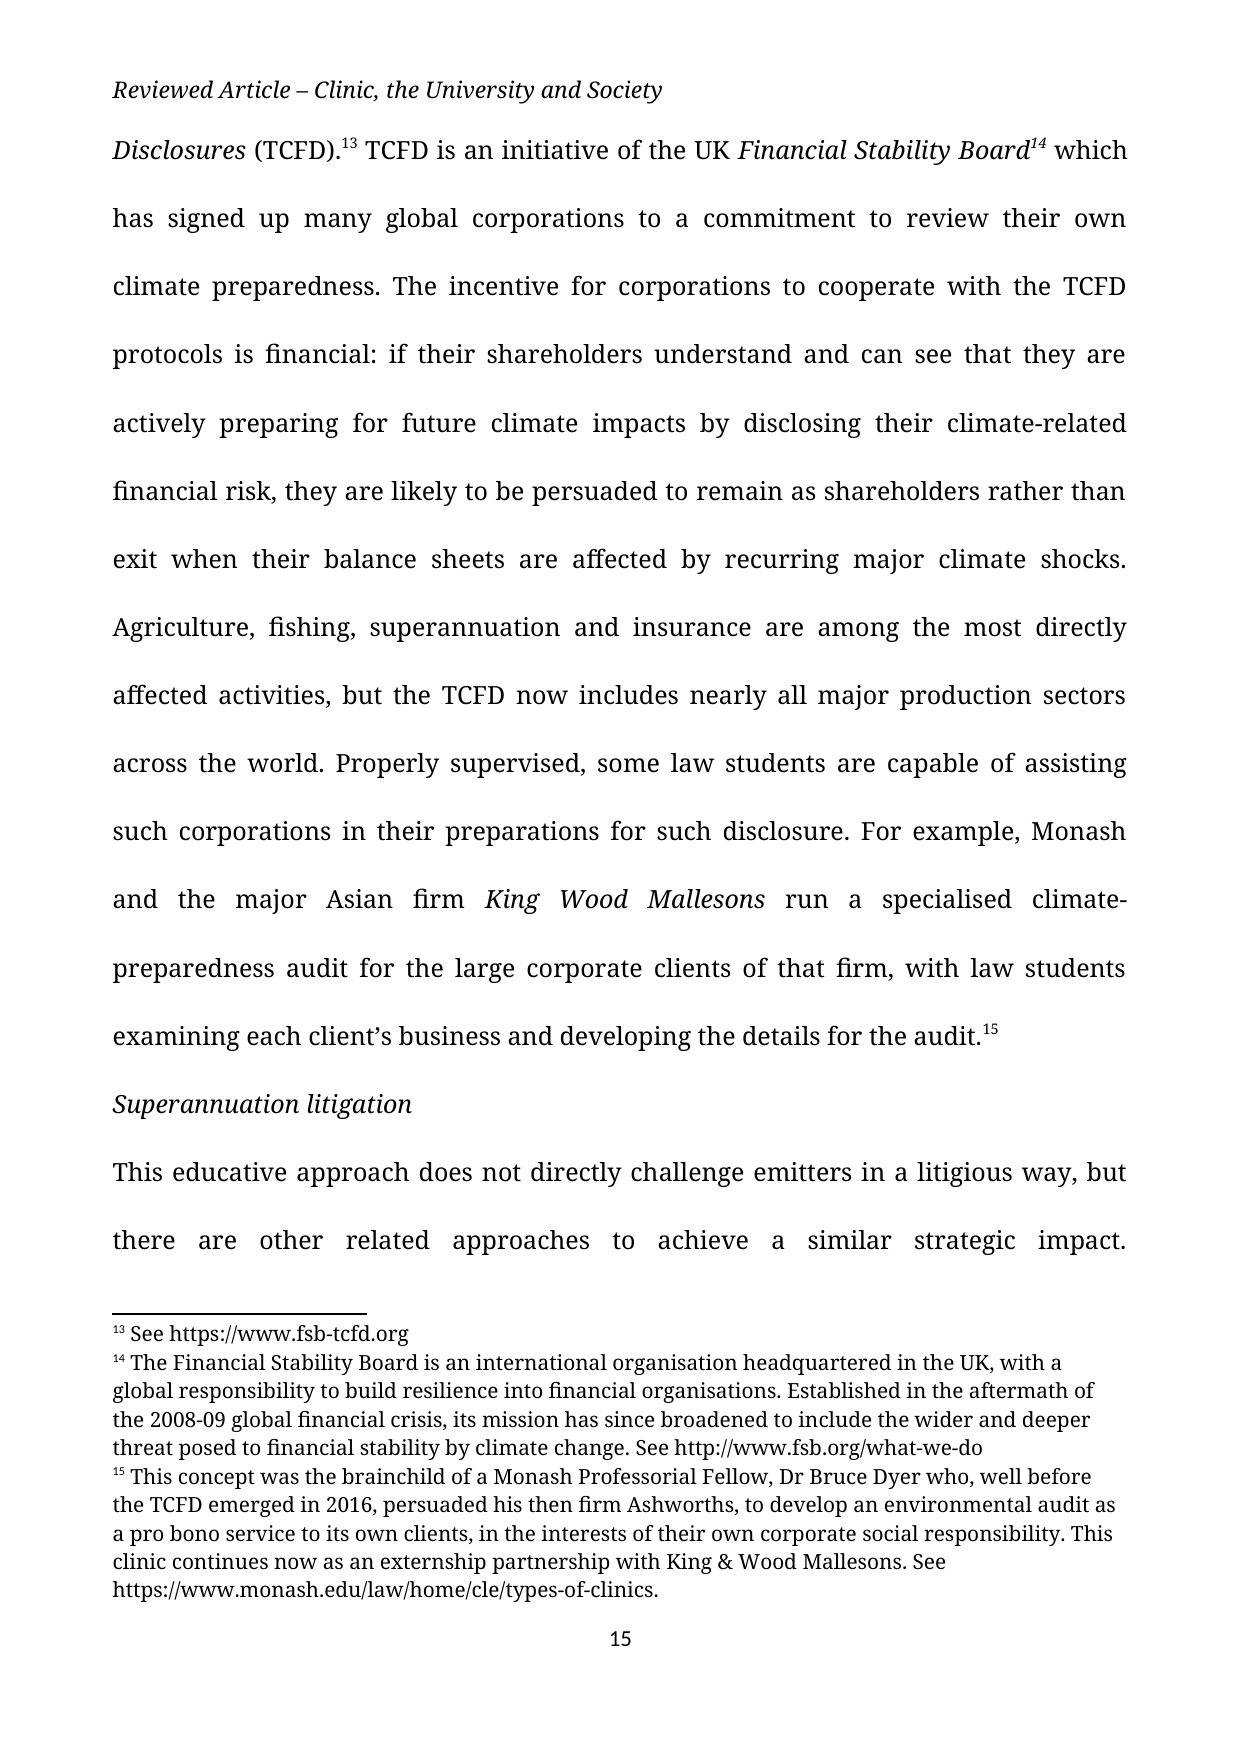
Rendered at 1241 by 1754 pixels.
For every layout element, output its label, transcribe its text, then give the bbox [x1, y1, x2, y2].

text Superannuation litigation [112, 1087, 1128, 1121]
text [112, 133, 1128, 1052]
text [112, 1155, 1128, 1257]
